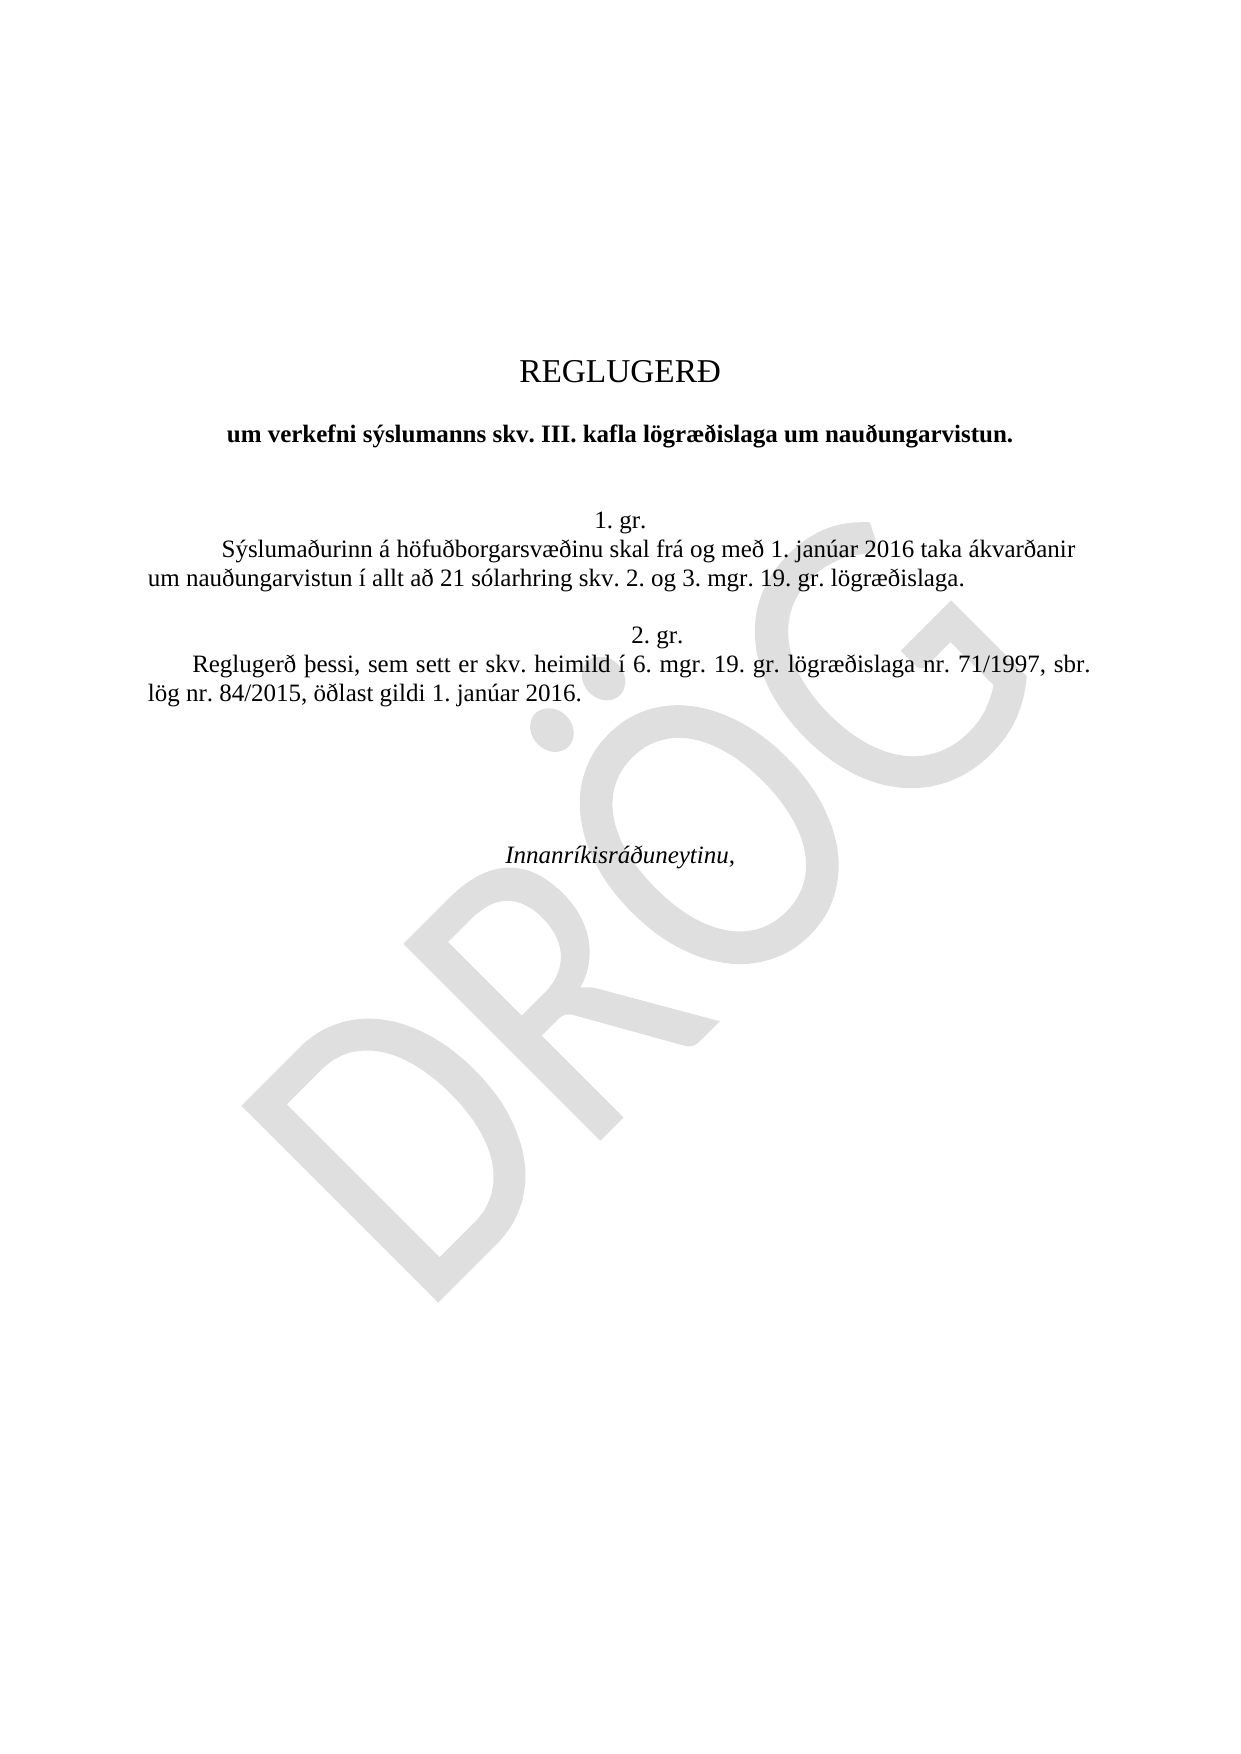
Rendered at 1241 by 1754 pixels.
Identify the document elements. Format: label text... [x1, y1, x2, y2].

text 1. gr. [148, 505, 1093, 534]
text Reglugerð þessi, sem sett er skv. heimild í 6. mgr. 19. gr. lögræðislaga nr. 71/1997, sbr. lög nr. 84/2015, öðlast gildi 1. janúar 2016. [148, 649, 1093, 706]
text Sýslumaðurinn á höfuðborgarsvæðinu skal frá og með 1. janúar 2016 taka ákvarðanir um nauðungarvistun í allt að 21 sólarhring skv. 2. og 3. mgr. 19. gr. lögræðislaga. [148, 534, 1093, 591]
text REGLUGERÐ [148, 352, 1093, 390]
text Innanríkisráðuneytinu, [148, 840, 1093, 869]
text um verkefni sýslumanns skv. III. kafla lögræðislaga um nauðungarvistun. [148, 390, 1093, 448]
text 2. gr. [148, 620, 1093, 649]
